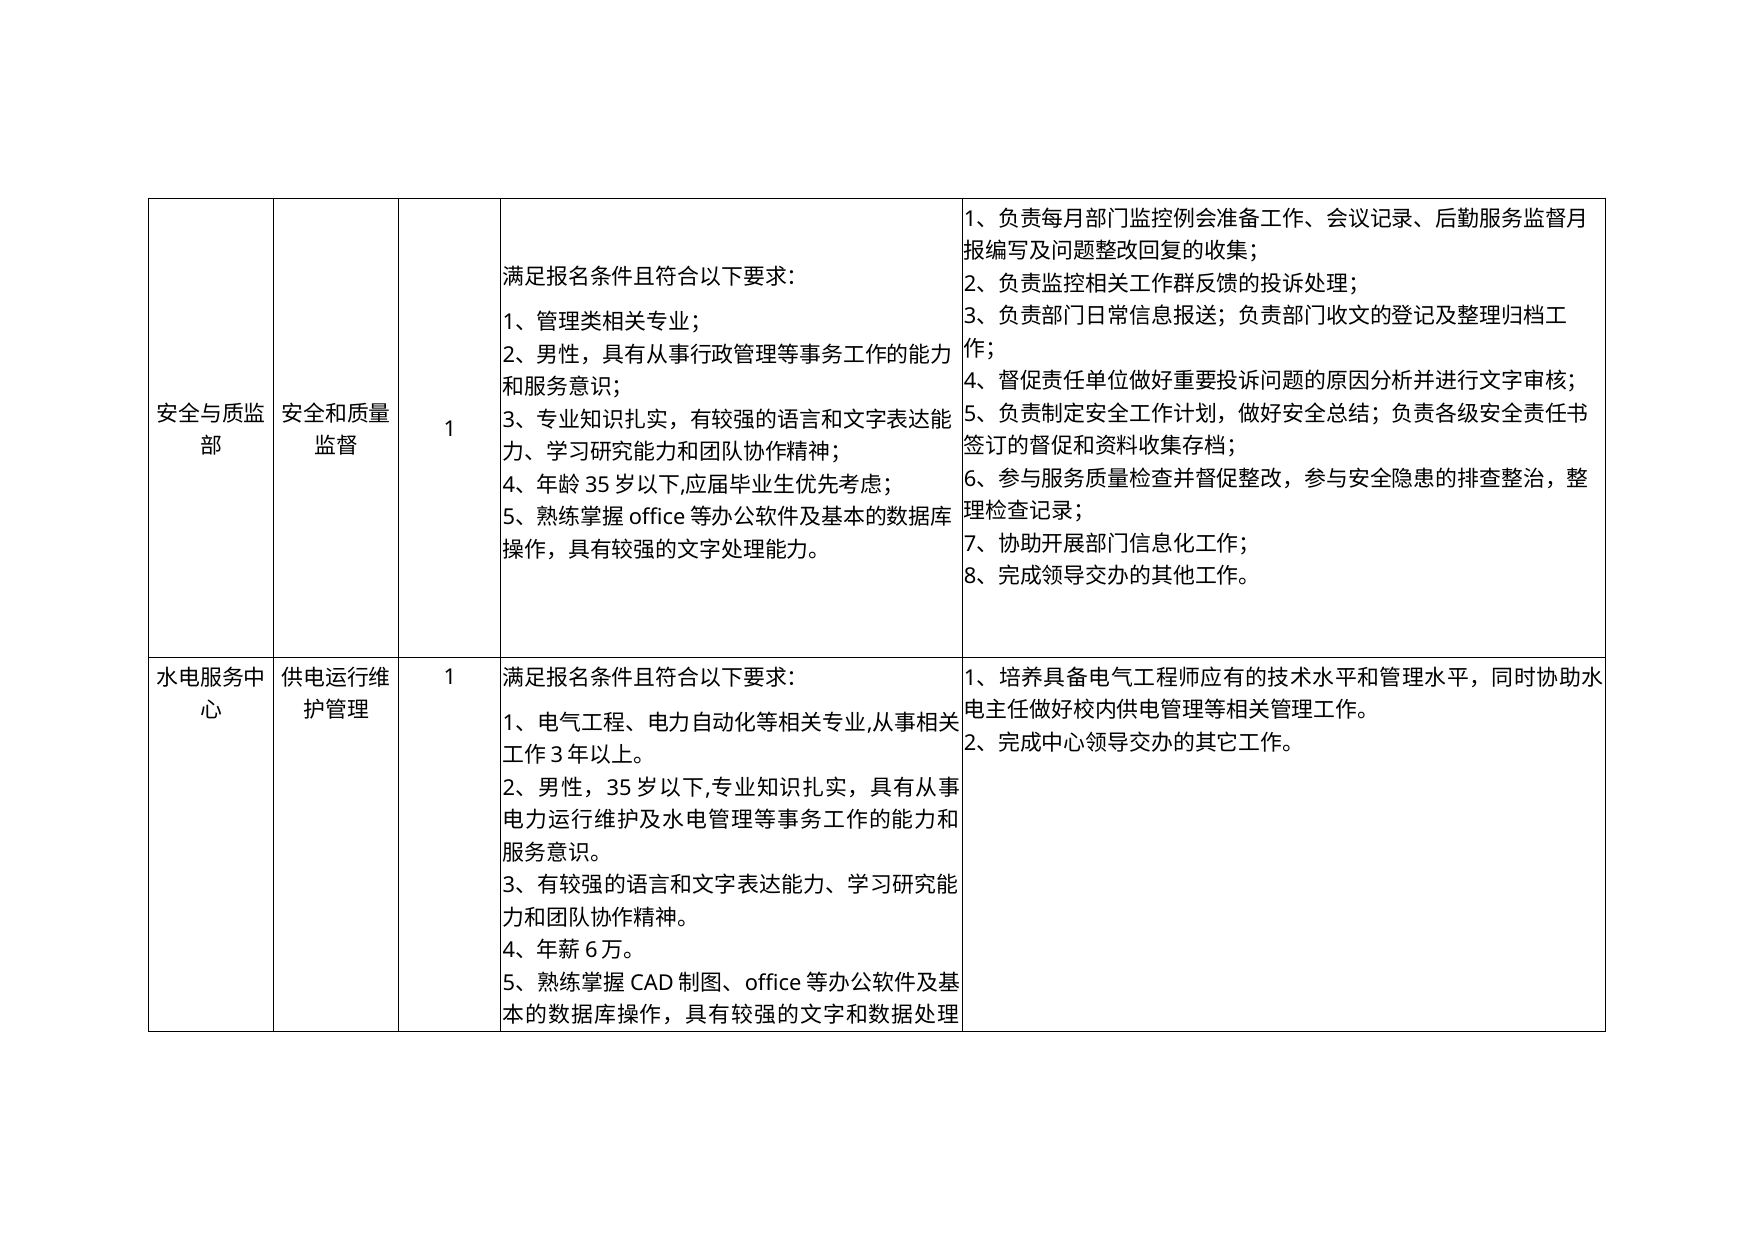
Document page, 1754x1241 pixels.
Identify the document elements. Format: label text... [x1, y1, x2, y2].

table_cell 安全与质监部 [149, 199, 273, 657]
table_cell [963, 658, 1605, 1031]
table_cell 水电服务中心 [149, 658, 273, 1031]
table_cell 1 [399, 658, 500, 1031]
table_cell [501, 658, 962, 1031]
table_cell 1、负责每月部门监控例会准备工作、会议记录、后勤服务监督月报编写及问题整改回复的收集； 2、负责监控相关工作群反馈的投诉处理； 3、负责部门日常信息报送；负责部门收文的登记及整理归档工作； 4、督促责任单位做好重要投诉问题的原因分析并进行文字审核； 5、负责制定安全工作计划，做好安全总结；负责各级安全责任书签订的督促和资料收集存档； 6、参与服务质量检查并督促整改，参与安全隐患的排查整治，整理检查记录； 7、协助开展部门信息化工作； 8、完成领导交办的其他工作。 [963, 199, 1605, 657]
table_cell 安全和质量 监督 [274, 199, 398, 657]
table_cell 满足报名条件且符合以下要求： 1、管理类相关专业； 2、男性，具有从事行政管理等事务工作的能力和服务意识； 3、专业知识扎实，有较强的语言和文字表达能力、学习研究能力和团队协作精神； 4、年龄35岁以下,应届毕业生优先考虑； 5、熟练掌握office等办公软件及基本的数据库操作，具有较强的文字处理能力。 [501, 199, 962, 657]
table_cell 供电运行维护管理 [274, 658, 398, 1031]
table_cell 1 [399, 199, 500, 657]
